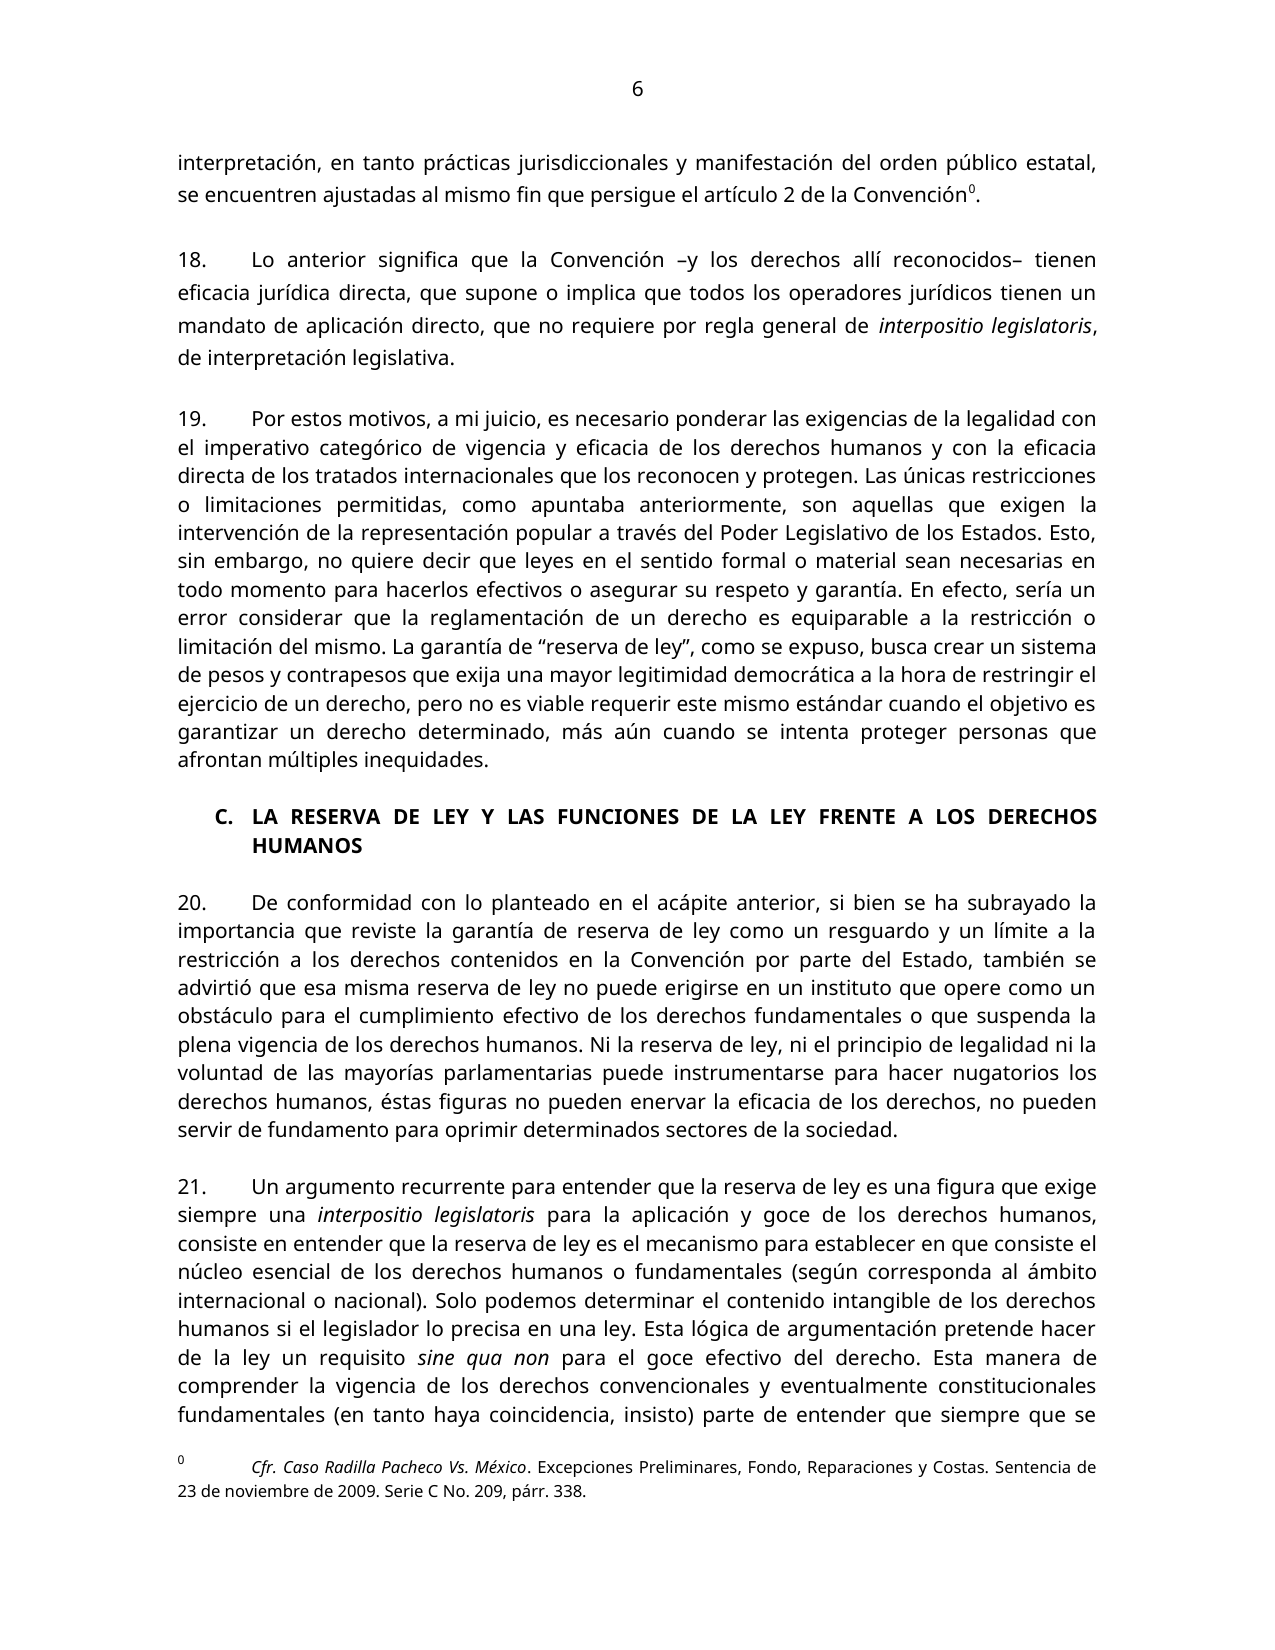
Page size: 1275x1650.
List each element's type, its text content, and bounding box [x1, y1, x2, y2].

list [177, 1172, 1098, 1428]
list Por estos motivos, a mi juicio, es necesario ponderar las exigencias de la legalidad con el imperativo categórico de vigencia y eficacia de los derechos humanos y con la eficacia directa de los tratados internacionales que los reconocen y protegen. Las únicas restricciones o limitaciones permitidas, como apuntaba anteriormente, son aquellas que exigen la intervención de la representación popular a través del Poder Legislativo de los Estados. Esto, sin embargo, no quiere decir que leyes en el sentido formal o material sean necesarias en todo momento para hacerlos efectivos o asegurar su respeto y garantía. En efecto, sería un error considerar que la reglamentación de un derecho es equiparable a la restricción o limitación del mismo. La garantía de “reserva de ley”, como se expuso, busca crear un sistema de pesos y contrapesos que exija una mayor legitimidad democrática a la hora de restringir el ejercicio de un derecho, pero no es viable requerir este mismo estándar cuando el objetivo es garantizar un derecho determinado, más aún cuando se intenta proteger personas que afrontan múltiples inequidades. [177, 404, 1098, 774]
list De conformidad con lo planteado en el acápite anterior, si bien se ha subrayado la importancia que reviste la garantía de reserva de ley como un resguardo y un límite a la restricción a los derechos contenidos en la Convención por parte del Estado, también se advirtió que esa misma reserva de ley no puede erigirse en un instituto que opere como un obstáculo para el cumplimiento efectivo de los derechos fundamentales o que suspenda la plena vigencia de los derechos humanos. Ni la reserva de ley, ni el principio de legalidad ni la voluntad de las mayorías parlamentarias puede instrumentarse para hacer nugatorios los derechos humanos, éstas figuras no pueden enervar la eficacia de los derechos, no pueden servir de fundamento para oprimir determinados sectores de la sociedad. [177, 888, 1098, 1144]
list Lo anterior significa que la Convención –y los derechos allí reconocidos– tienen eficacia jurídica directa, que supone o implica que todos los operadores jurídicos tienen un mandato de aplicación directo, que no requiere por regla general de interpositio legislatoris, de interpretación legislativa. [177, 246, 1098, 372]
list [177, 148, 1098, 209]
list LA RESERVA DE LEY Y LAS FUNCIONES DE LA LEY FRENTE A LOS DERECHOS HUMANOS [214, 802, 1098, 859]
